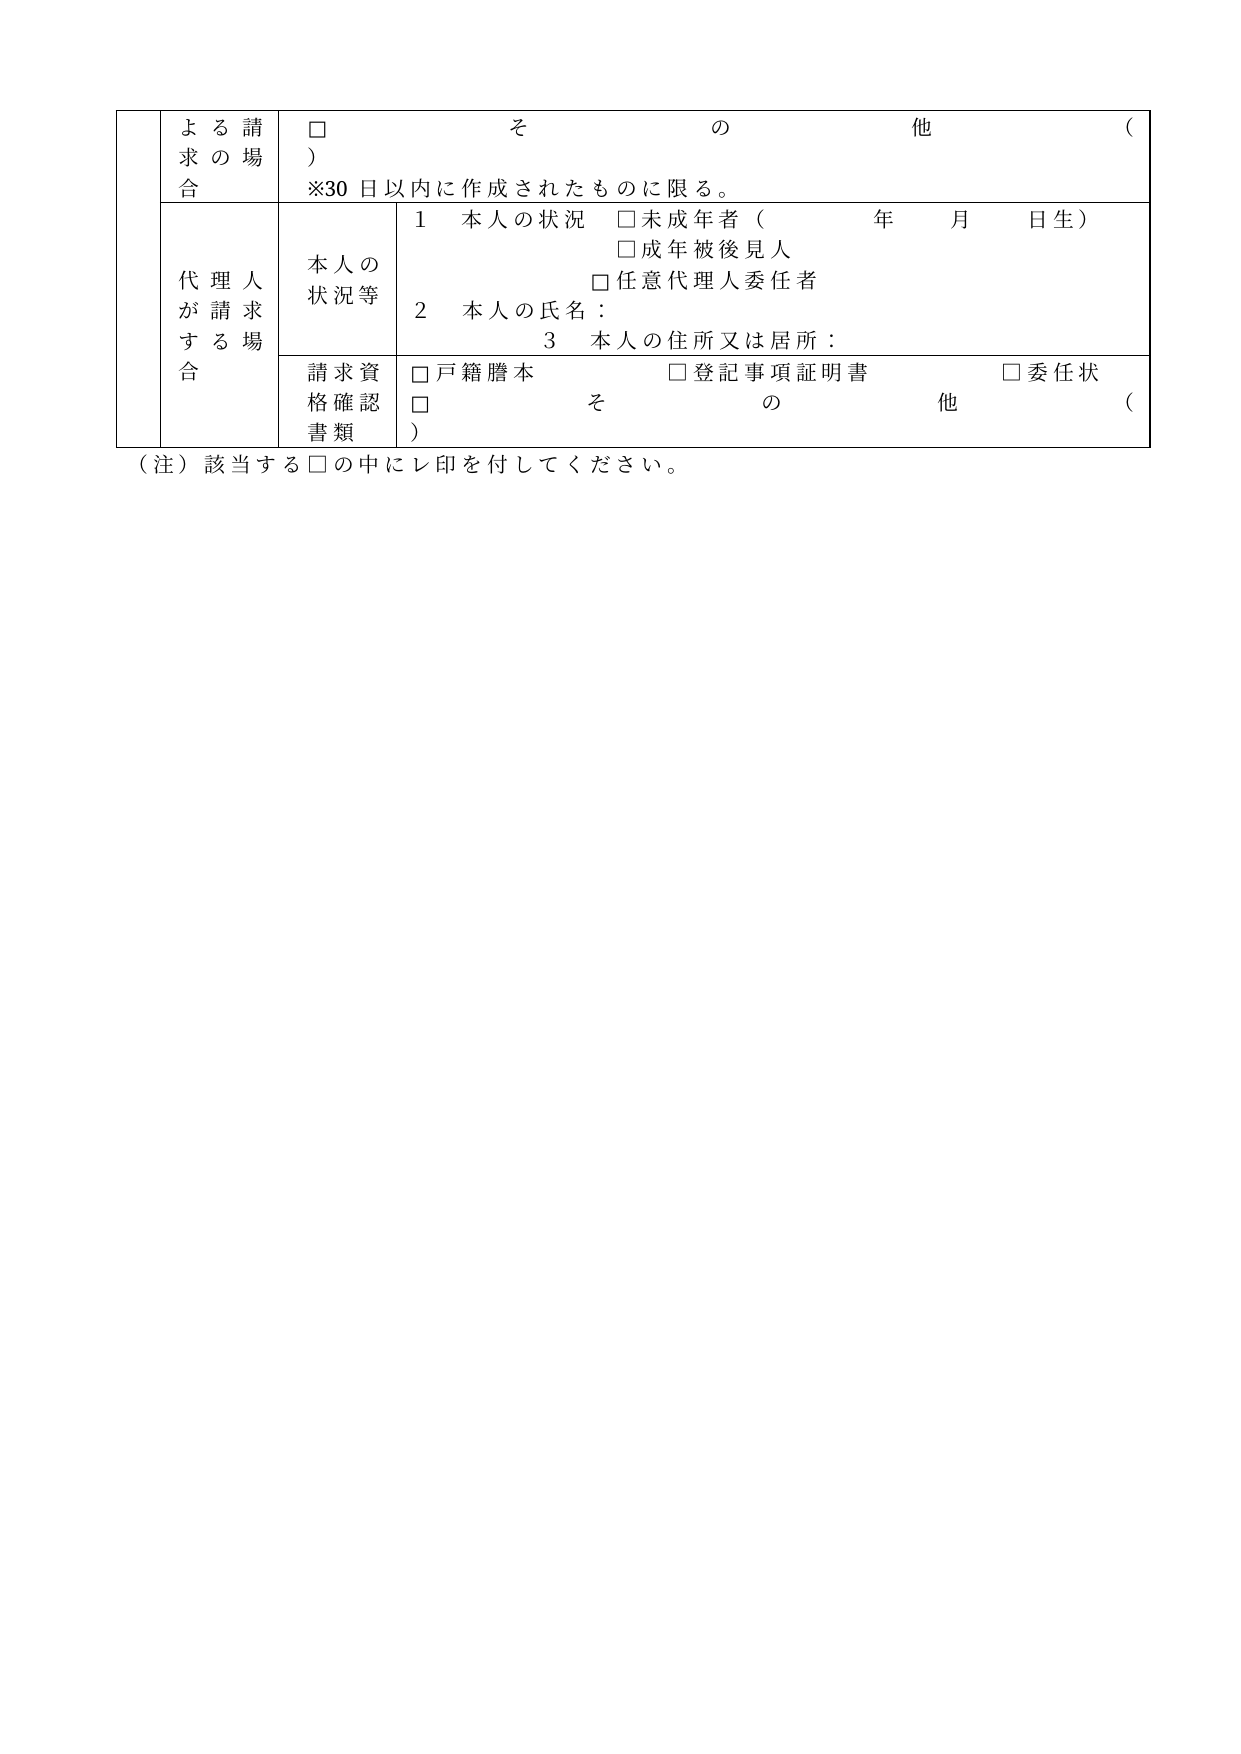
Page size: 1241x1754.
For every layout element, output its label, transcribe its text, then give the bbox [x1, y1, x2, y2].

table_cell １ 本人の状況 □未成年者（ 年 月 日生） □成年被後見人 □任意代理人委任者 ２ 本人の氏名：あああああああああああああああああああああああああ３ 本人の住所又は居所： [397, 203, 1149, 355]
table_cell 請求資格確認書類 [279, 356, 396, 447]
table_cell □戸籍謄本 □登記事項証明書 □委任状 □その他（ ） [397, 356, 1149, 447]
table_cell 代理人が請求する場合 [161, 203, 278, 447]
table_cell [279, 111, 1149, 202]
text （注）該当する□の中にレ印を付してください。 [101, 448, 1156, 478]
table_cell 送付による請求の場合 [161, 111, 278, 202]
table_cell 本人の状況等 [279, 203, 396, 355]
